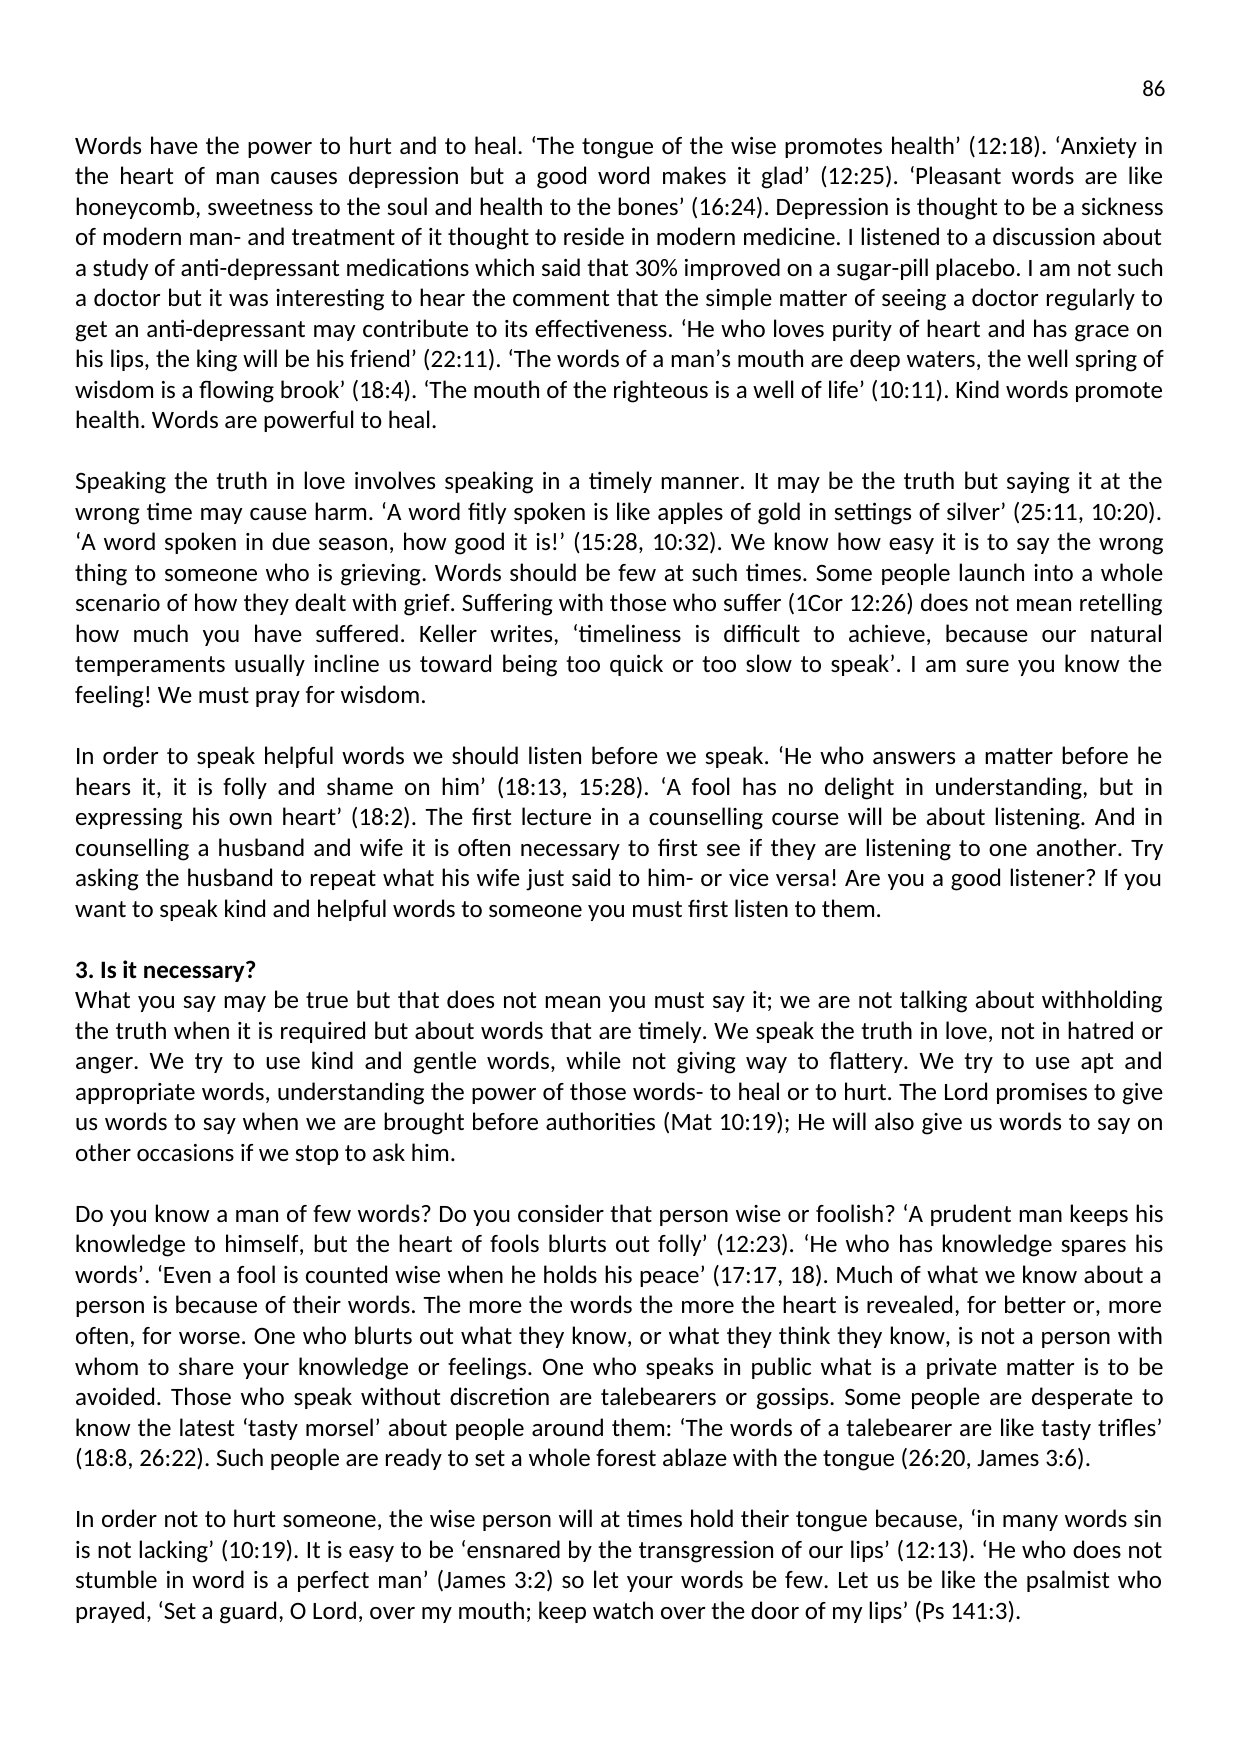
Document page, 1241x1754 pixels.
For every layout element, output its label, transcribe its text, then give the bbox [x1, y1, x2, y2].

text In order to speak helpful words we should listen before we speak. ‘He who answers a matter before he hears it, it is folly and shame on him’ (18:13, 15:28). ‘A fool has no delight in understanding, but in expressing his own heart’ (18:2). The first lecture in a counselling course will be about listening. And in counselling a husband and wife it is often necessary to first see if they are listening to one another. Try asking the husband to repeat what his wife just said to him- or vice versa! Are you a good listener? If you want to speak kind and helpful words to someone you must first listen to them. [75, 740, 1165, 923]
text Do you know a man of few words? Do you consider that person wise or foolish? ‘A prudent man keeps his knowledge to himself, but the heart of fools blurts out folly’ (12:23). ‘He who has knowledge spares his words’. ‘Even a fool is counted wise when he holds his peace’ (17:17, 18). Much of what we know about a person is because of their words. The more the words the more the heart is revealed, for better or, more often, for worse. One who blurts out what they know, or what they think they know, is not a person with whom to share your knowledge or feelings. One who speaks in public what is a private matter is to be avoided. Those who speak without discretion are talebearers or gossips. Some people are desperate to know the latest ‘tasty morsel’ about people around them: ‘The words of a talebearer are like tasty trifles’ (18:8, 26:22). Such people are ready to set a whole forest ablaze with the tongue (26:20, James 3:6). [75, 1198, 1165, 1473]
text Speaking the truth in love involves speaking in a timely manner. It may be the truth but saying it at the wrong time may cause harm. ‘A word fitly spoken is like apples of gold in settings of silver’ (25:11, 10:20). ‘A word spoken in due season, how good it is!’ (15:28, 10:32). We know how easy it is to say the wrong thing to someone who is grieving. Words should be few at such times. Some people launch into a whole scenario of how they dealt with grief. Suffering with those who suffer (1Cor 12:26) does not mean retelling how much you have suffered. Keller writes, ‘timeliness is difficult to achieve, because our natural temperaments usually incline us toward being too quick or too slow to speak’. I am sure you know the feeling! We must pray for wisdom. [75, 466, 1165, 710]
text In order not to hurt someone, the wise person will at times hold their tongue because, ‘in many words sin is not lacking’ (10:19). It is easy to be ‘ensnared by the transgression of our lips’ (12:13). ‘He who does not stumble in word is a perfect man’ (James 3:2) so let your words be few. Let us be like the psalmist who prayed, ‘Set a guard, O Lord, over my mouth; keep watch over the door of my lips’ (Ps 141:3). [75, 1503, 1165, 1625]
text Words have the power to hurt and to heal. ‘The tongue of the wise promotes health’ (12:18). ‘Anxiety in the heart of man causes depression but a good word makes it glad’ (12:25). ‘Pleasant words are like honeycomb, sweetness to the soul and health to the bones’ (16:24). Depression is thought to be a sickness of modern man- and treatment of it thought to reside in modern medicine. I listened to a discussion about a study of anti-depressant medications which said that 30% improved on a sugar-pill placebo. I am not such a doctor but it was interesting to hear the comment that the simple matter of seeing a doctor regularly to get an anti-depressant may contribute to its effectiveness. ‘He who loves purity of heart and has grace on his lips, the king will be his friend’ (22:11). ‘The words of a man’s mouth are deep waters, the well spring of wisdom is a flowing brook’ (18:4). ‘The mouth of the righteous is a well of life’ (10:11). Kind words promote health. Words are powerful to heal. [75, 130, 1165, 435]
text 3. Is it necessary? [75, 954, 1165, 984]
text What you say may be true but that does not mean you must say it; we are not talking about withholding the truth when it is required but about words that are timely. We speak the truth in love, not in hatred or anger. We try to use kind and gentle words, while not giving way to flattery. We try to use apt and appropriate words, understanding the power of those words- to heal or to hurt. The Lord promises to give us words to say when we are brought before authorities (Mat 10:19); He will also give us words to say on other occasions if we stop to ask him. [75, 984, 1165, 1167]
